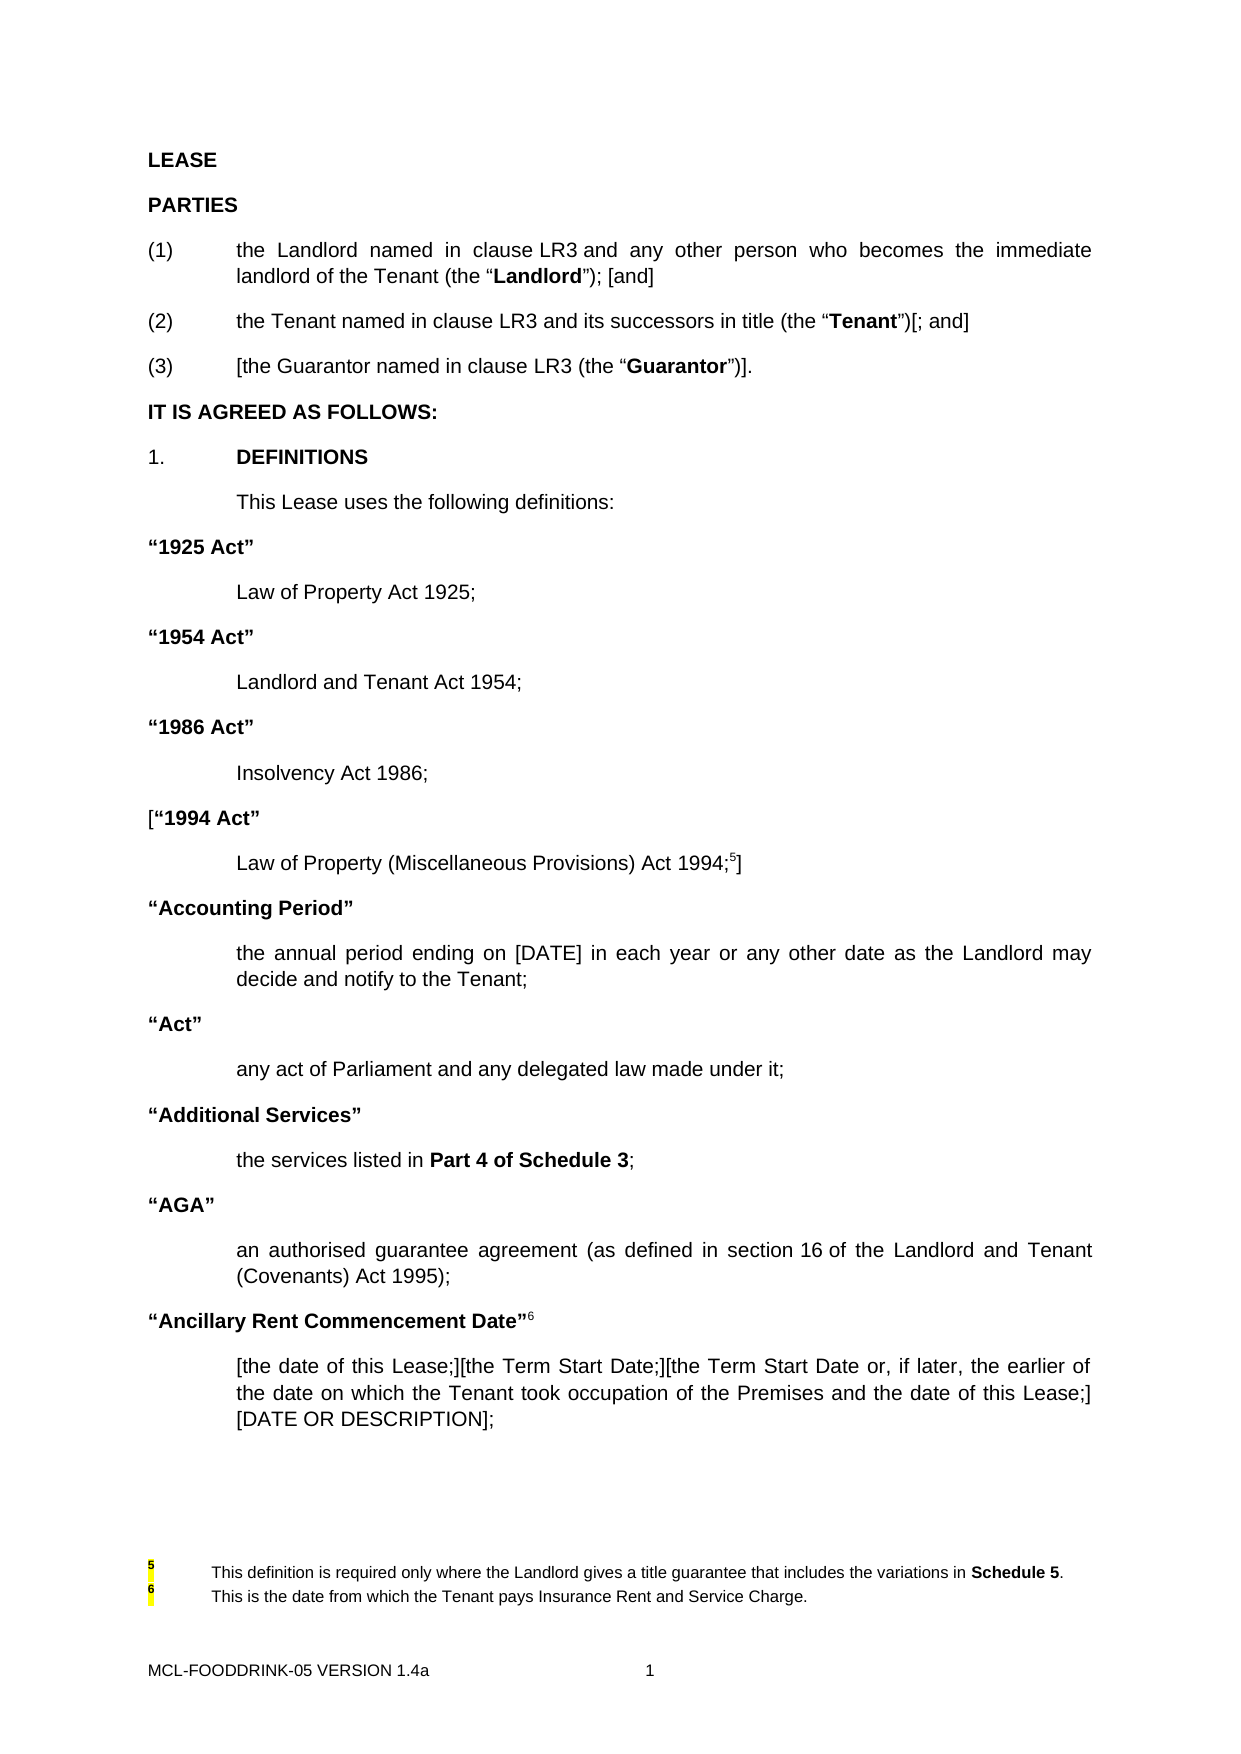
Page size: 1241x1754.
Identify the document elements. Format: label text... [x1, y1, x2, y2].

text “Additional Services” [148, 1102, 1093, 1126]
text the services listed in Part 4 of Schedule 3; [236, 1147, 1093, 1171]
text “AGA” [148, 1193, 1093, 1217]
text This Lease uses the following definitions: [236, 490, 1093, 514]
text “1986 Act” [148, 715, 1093, 739]
text “Accounting Period” [148, 896, 1093, 919]
text [“1994 Act” [148, 805, 1093, 829]
text LEASE [148, 148, 1093, 172]
text Insolvency Act 1986; [236, 760, 1093, 784]
text “Act” [148, 1012, 1093, 1036]
text (2) the Tenant named in clause LR3 and its successors in title (the “Tenant”)[; and] [148, 309, 1093, 333]
text (1) the Landlord named in clause LR3 and any other person who becomes the immediate landlord of the Tenant (the “Landlord”); [and] [148, 238, 1093, 288]
text IT IS AGREED AS FOLLOWS: [148, 399, 1093, 423]
text Law of Property Act 1925; [236, 580, 1093, 604]
text PARTIES [148, 193, 1093, 217]
text “1954 Act” [148, 625, 1093, 649]
text “1925 Act” [148, 535, 1093, 559]
text the annual period ending on [DATE] in each year or any other date as the Landlord may decide and notify to the Tenant; [236, 941, 1093, 991]
text an authorised guarantee agreement (as defined in section 16 of the Landlord and Tenant (Covenants) Act 1995); [236, 1238, 1093, 1288]
text Law of Property (Miscellaneous Provisions) Act 1994;] [236, 851, 1093, 874]
text Landlord and Tenant Act 1954; [236, 670, 1093, 694]
text any act of Parliament and any delegated law made under it; [236, 1057, 1093, 1081]
subtitle DEFINITIONS [148, 444, 1093, 468]
text (3) [the Guarantor named in clause LR3 (the “Guarantor”)]. [148, 354, 1093, 378]
text “Ancillary Rent Commencement Date” [148, 1309, 1093, 1333]
text [the date of this Lease;][the Term Start Date;][the Term Start Date or, if later, the earlier of the date on which the Tenant took occupation of the Premises and the date of this Lease;][DATE OR DESCRIPTION]; [236, 1354, 1093, 1431]
